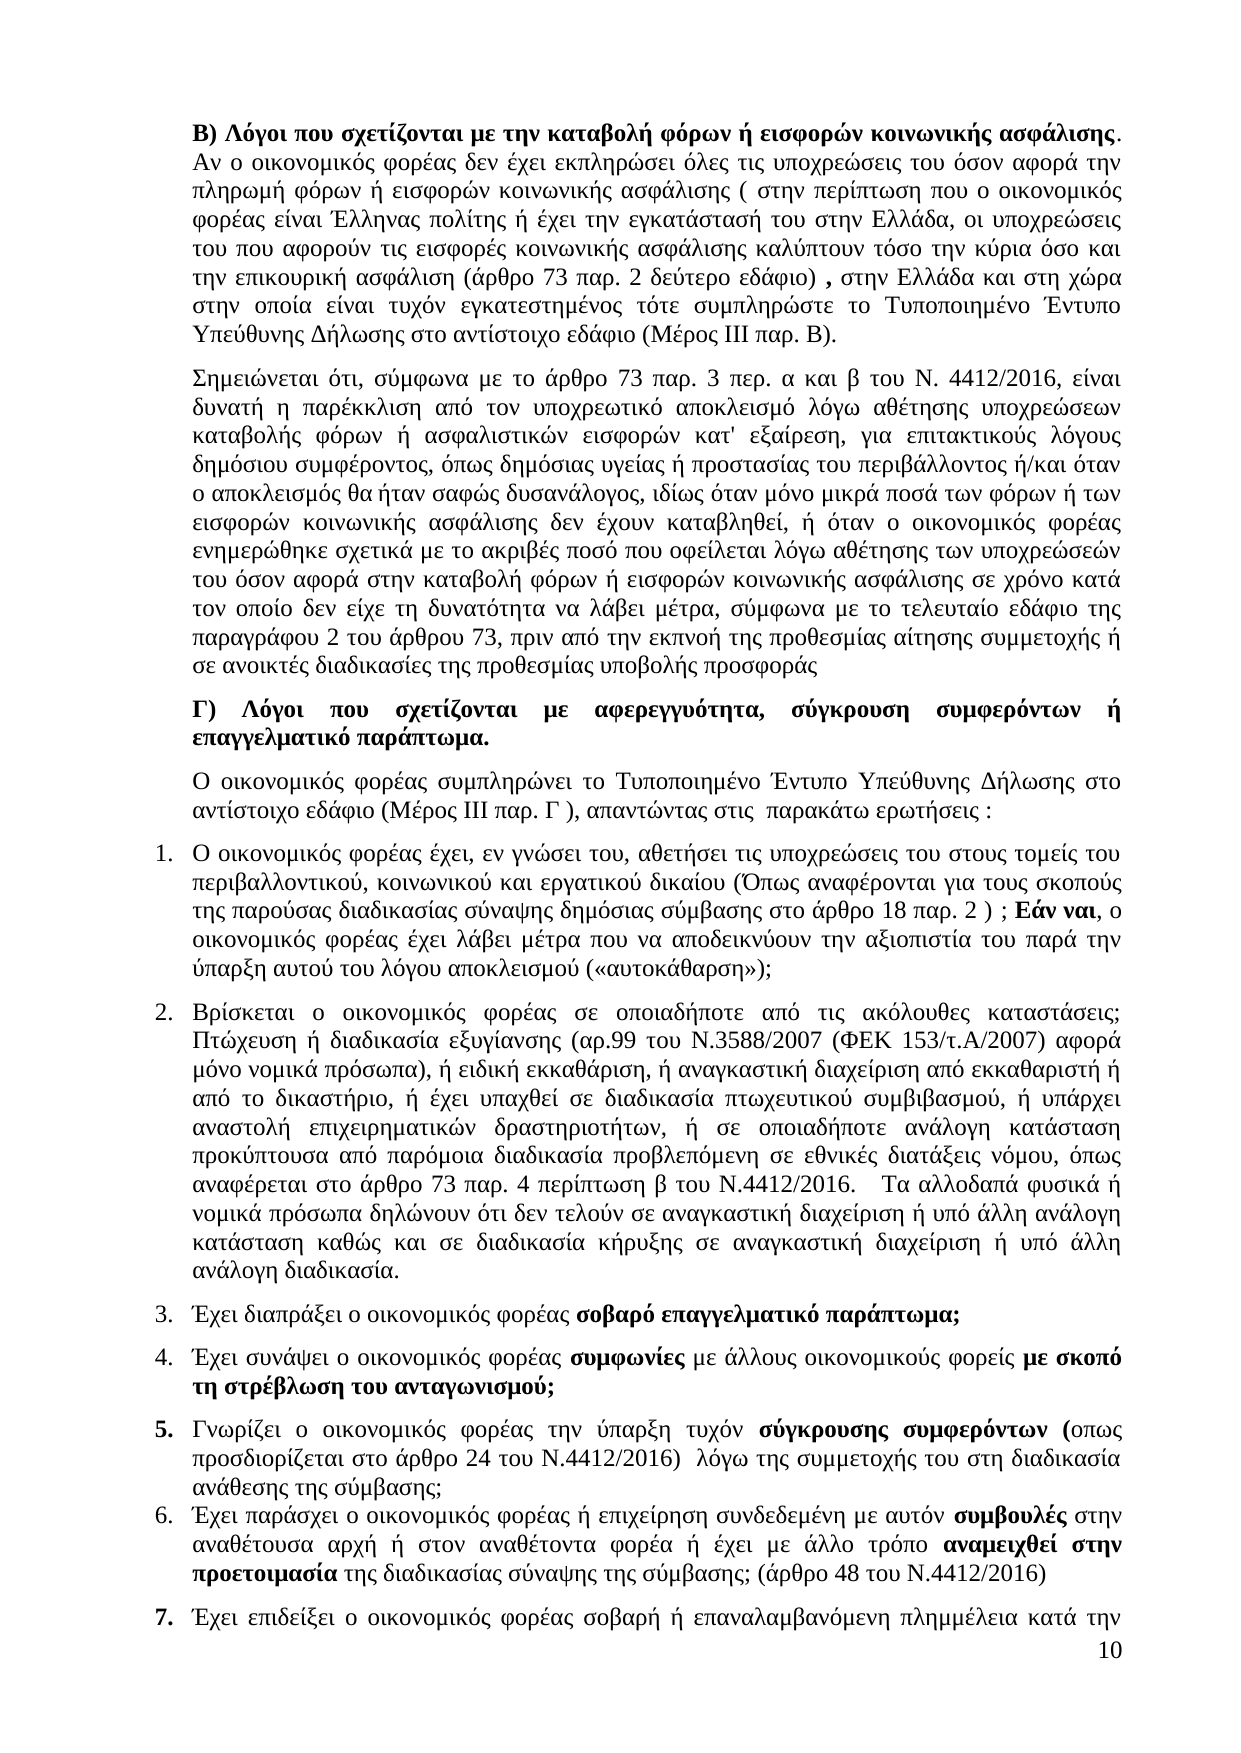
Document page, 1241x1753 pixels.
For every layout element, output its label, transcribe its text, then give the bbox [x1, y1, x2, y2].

list Έχει διαπράξει ο οικονομικός φορέας σοβαρό επαγγελματικό παράπτωμα; [154, 1299, 1122, 1327]
list Έχει παράσχει ο οικονομικός φορέας ή επιχείρηση συνδεδεμένη με αυτόν συμβουλές στην αναθέτουσα αρχή ή στον αναθέτοντα φορέα ή έχει με άλλο τρόπο αναμειχθεί στην προετοιμασία της διαδικασίας σύναψης της σύμβασης; (άρθρο 48 του Ν.4412/2016) [154, 1501, 1122, 1587]
list Έχει συνάψει ο οικονομικός φορέας συμφωνίες με άλλους οικονομικούς φορείς με σκοπό τη στρέβλωση του ανταγωνισμού; [154, 1342, 1122, 1400]
list Γνωρίζει ο οικονομικός φορέας την ύπαρξη τυχόν σύγκρουσης συμφερόντων (oπως προσδιορίζεται στο άρθρο 24 του Ν.4412/2016) λόγω της συμμετοχής του στη διαδικασία ανάθεσης της σύμβασης; [154, 1414, 1122, 1501]
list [154, 1602, 1122, 1630]
text Β) Λόγοι που σχετίζονται με την καταβολή φόρων ή εισφορών κοινωνικής ασφάλισης. Αν ο οικονομικός φορέας δεν έχει εκπληρώσει όλες τις υποχρεώσεις του όσον αφορά την πληρωμή φόρων ή εισφορών κοινωνικής ασφάλισης ( στην περίπτωση που ο οικονομικός φορέας είναι Έλληνας πολίτης ή έχει την εγκατάστασή του στην Ελλάδα, οι υποχρεώσεις του που αφορούν τις εισφορές κοινωνικής ασφάλισης καλύπτουν τόσο την κύρια όσο και την επικουρική ασφάλιση (άρθρο 73 παρ. 2 δεύτερο εδάφιο) , στην Ελλάδα και στη χώρα στην οποία είναι τυχόν εγκατεστημένος τότε συμπληρώστε το Τυποποιημένο Έντυπο Υπεύθυνης Δήλωσης στο αντίστοιχο εδάφιο (Μέρος ΙΙΙ παρ. Β). [192, 118, 1122, 348]
text Ο οικονομικός φορέας συμπληρώνει το Τυποποιημένο Έντυπο Υπεύθυνης Δήλωσης στο αντίστοιχο εδάφιο (Μέρος ΙΙΙ παρ. Γ ), απαντώντας στις παρακάτω ερωτήσεις : [192, 766, 1122, 823]
list Βρίσκεται ο οικονομικός φορέας σε οποιαδήποτε από τις ακόλουθες καταστάσεις; Πτώχευση ή διαδικασία εξυγίανσης (αρ.99 του Ν.3588/2007 (ΦΕΚ 153/τ.Α/2007) αφορά μόνο νομικά πρόσωπα), ή ειδική εκκαθάριση, ή αναγκαστική διαχείριση από εκκαθαριστή ή από το δικαστήριο, ή έχει υπαχθεί σε διαδικασία πτωχευτικού συμβιβασμού, ή υπάρχει αναστολή επιχειρηματικών δραστηριοτήτων, ή σε οποιαδήποτε ανάλογη κατάσταση προκύπτουσα από παρόμοια διαδικασία προβλεπόμενη σε εθνικές διατάξεις νόμου, όπως αναφέρεται στο άρθρο 73 παρ. 4 περίπτωση β του Ν.4412/2016. Τα αλλοδαπά φυσικά ή νομικά πρόσωπα δηλώνουν ότι δεν τελούν σε αναγκαστική διαχείριση ή υπό άλλη ανάλογη κατάσταση καθώς και σε διαδικασία κήρυξης σε αναγκαστική διαχείριση ή υπό άλλη ανάλογη διαδικασία. [154, 997, 1122, 1284]
text Γ) Λόγοι που σχετίζονται με αφερεγγυότητα, σύγκρουση συμφερόντων ή επαγγελματικό παράπτωμα. [192, 694, 1122, 751]
list Ο οικονομικός φορέας έχει, εν γνώσει του, αθετήσει τις υποχρεώσεις του στους τομείς του περιβαλλοντικού, κοινωνικού και εργατικού δικαίου (Όπως αναφέρονται για τους σκοπούς της παρούσας διαδικασίας σύναψης δημόσιας σύμβασης στο άρθρο 18 παρ. 2 ) ; Εάν ναι, ο οικονομικός φορέας έχει λάβει μέτρα που να αποδεικνύουν την αξιοπιστία του παρά την ύπαρξη αυτού του λόγου αποκλεισμού («αυτοκάθαρση»); [154, 838, 1122, 982]
text Σημειώνεται ότι, σύμφωνα με το άρθρο 73 παρ. 3 περ. α και β του Ν. 4412/2016, είναι δυνατή η παρέκκλιση από τον υποχρεωτικό αποκλεισμό λόγω αθέτησης υποχρεώσεων καταβολής φόρων ή ασφαλιστικών εισφορών κατ' εξαίρεση, για επιτακτικούς λόγους δημόσιου συμφέροντος, όπως δημόσιας υγείας ή προστασίας του περιβάλλοντος ή/και όταν ο αποκλεισμός θα ήταν σαφώς δυσανάλογος, ιδίως όταν μόνο μικρά ποσά των φόρων ή των εισφορών κοινωνικής ασφάλισης δεν έχουν καταβληθεί, ή όταν ο οικονομικός φορέας ενημερώθηκε σχετικά με το ακριβές ποσό που οφείλεται λόγω αθέτησης των υποχρεώσεών του όσον αφορά στην καταβολή φόρων ή εισφορών κοινωνικής ασφάλισης σε χρόνο κατά τον οποίο δεν είχε τη δυνατότητα να λάβει μέτρα, σύμφωνα με το τελευταίο εδάφιο της παραγράφου 2 του άρθρου 73, πριν από την εκπνοή της προθεσμίας αίτησης συμμετοχής ή σε ανοικτές διαδικασίες της προθεσμίας υποβολής προσφοράς [192, 363, 1122, 679]
